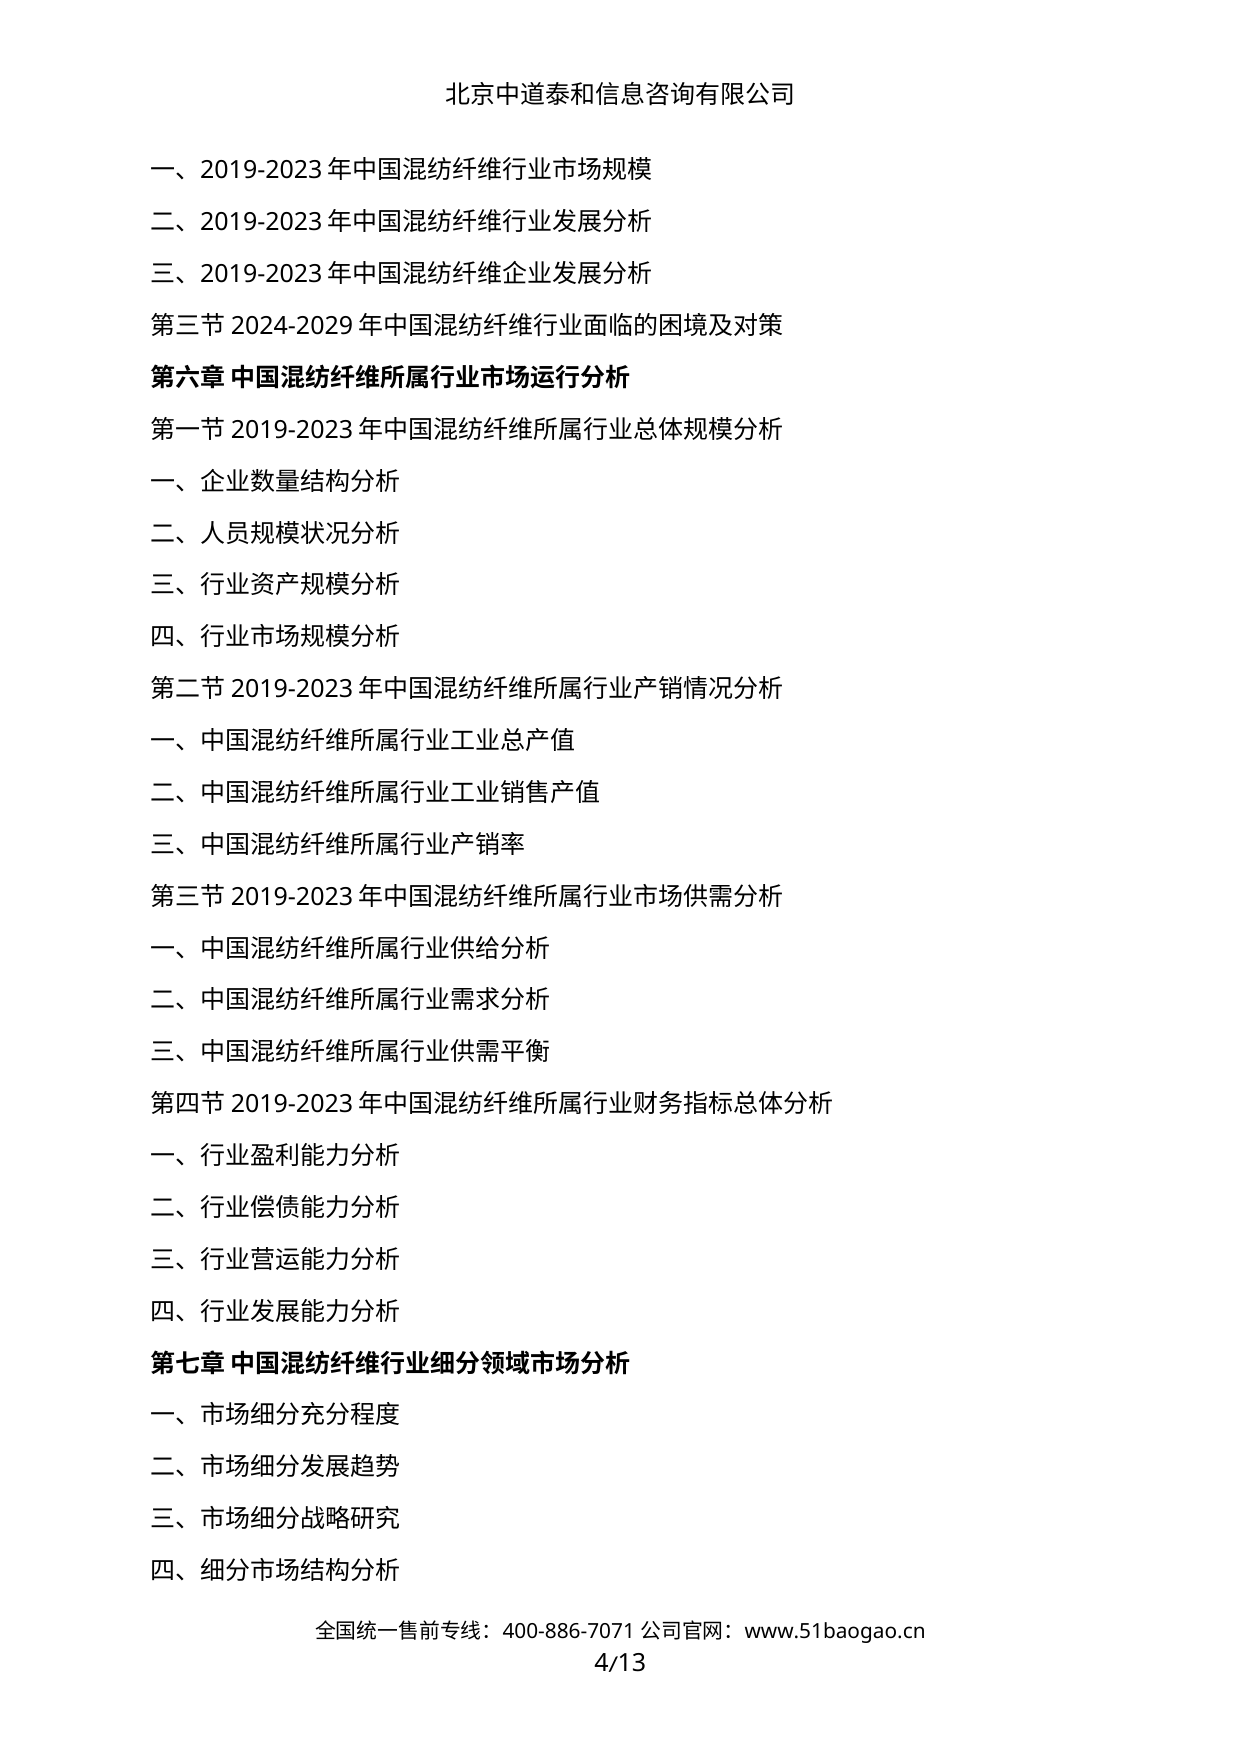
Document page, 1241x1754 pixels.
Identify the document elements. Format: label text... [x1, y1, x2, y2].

text 一、市场细分充分程度 [150, 1395, 1090, 1431]
text 三、中国混纺纤维所属行业供需平衡 [150, 1032, 1090, 1068]
text 第七章 中国混纺纤维行业细分领域市场分析 [150, 1343, 1090, 1379]
text 三、市场细分战略研究 [150, 1499, 1090, 1535]
text 二、2019-2023年中国混纺纤维行业发展分析 [150, 202, 1090, 238]
text 四、细分市场结构分析 [150, 1551, 1090, 1587]
text 三、行业营运能力分析 [150, 1239, 1090, 1276]
text 一、企业数量结构分析 [150, 461, 1090, 497]
text 二、中国混纺纤维所属行业需求分析 [150, 980, 1090, 1016]
text 二、中国混纺纤维所属行业工业销售产值 [150, 772, 1090, 809]
text 第四节 2019-2023年中国混纺纤维所属行业财务指标总体分析 [150, 1084, 1090, 1120]
text 二、行业偿债能力分析 [150, 1187, 1090, 1224]
text 第一节 2019-2023年中国混纺纤维所属行业总体规模分析 [150, 409, 1090, 446]
text 三、中国混纺纤维所属行业产销率 [150, 824, 1090, 861]
text 四、行业发展能力分析 [150, 1291, 1090, 1327]
text 四、行业市场规模分析 [150, 617, 1090, 653]
text 第六章 中国混纺纤维所属行业市场运行分析 [150, 357, 1090, 394]
text 一、2019-2023年中国混纺纤维行业市场规模 [150, 150, 1090, 186]
text 一、行业盈利能力分析 [150, 1136, 1090, 1172]
text 第二节 2019-2023年中国混纺纤维所属行业产销情况分析 [150, 669, 1090, 705]
text 第三节 2019-2023年中国混纺纤维所属行业市场供需分析 [150, 876, 1090, 912]
text 二、市场细分发展趋势 [150, 1447, 1090, 1483]
text 一、中国混纺纤维所属行业供给分析 [150, 928, 1090, 964]
text 第三节 2024-2029年中国混纺纤维行业面临的困境及对策 [150, 306, 1090, 342]
text 一、中国混纺纤维所属行业工业总产值 [150, 721, 1090, 757]
text 三、行业资产规模分析 [150, 565, 1090, 601]
text 三、2019-2023年中国混纺纤维企业发展分析 [150, 254, 1090, 290]
text 二、人员规模状况分析 [150, 513, 1090, 549]
